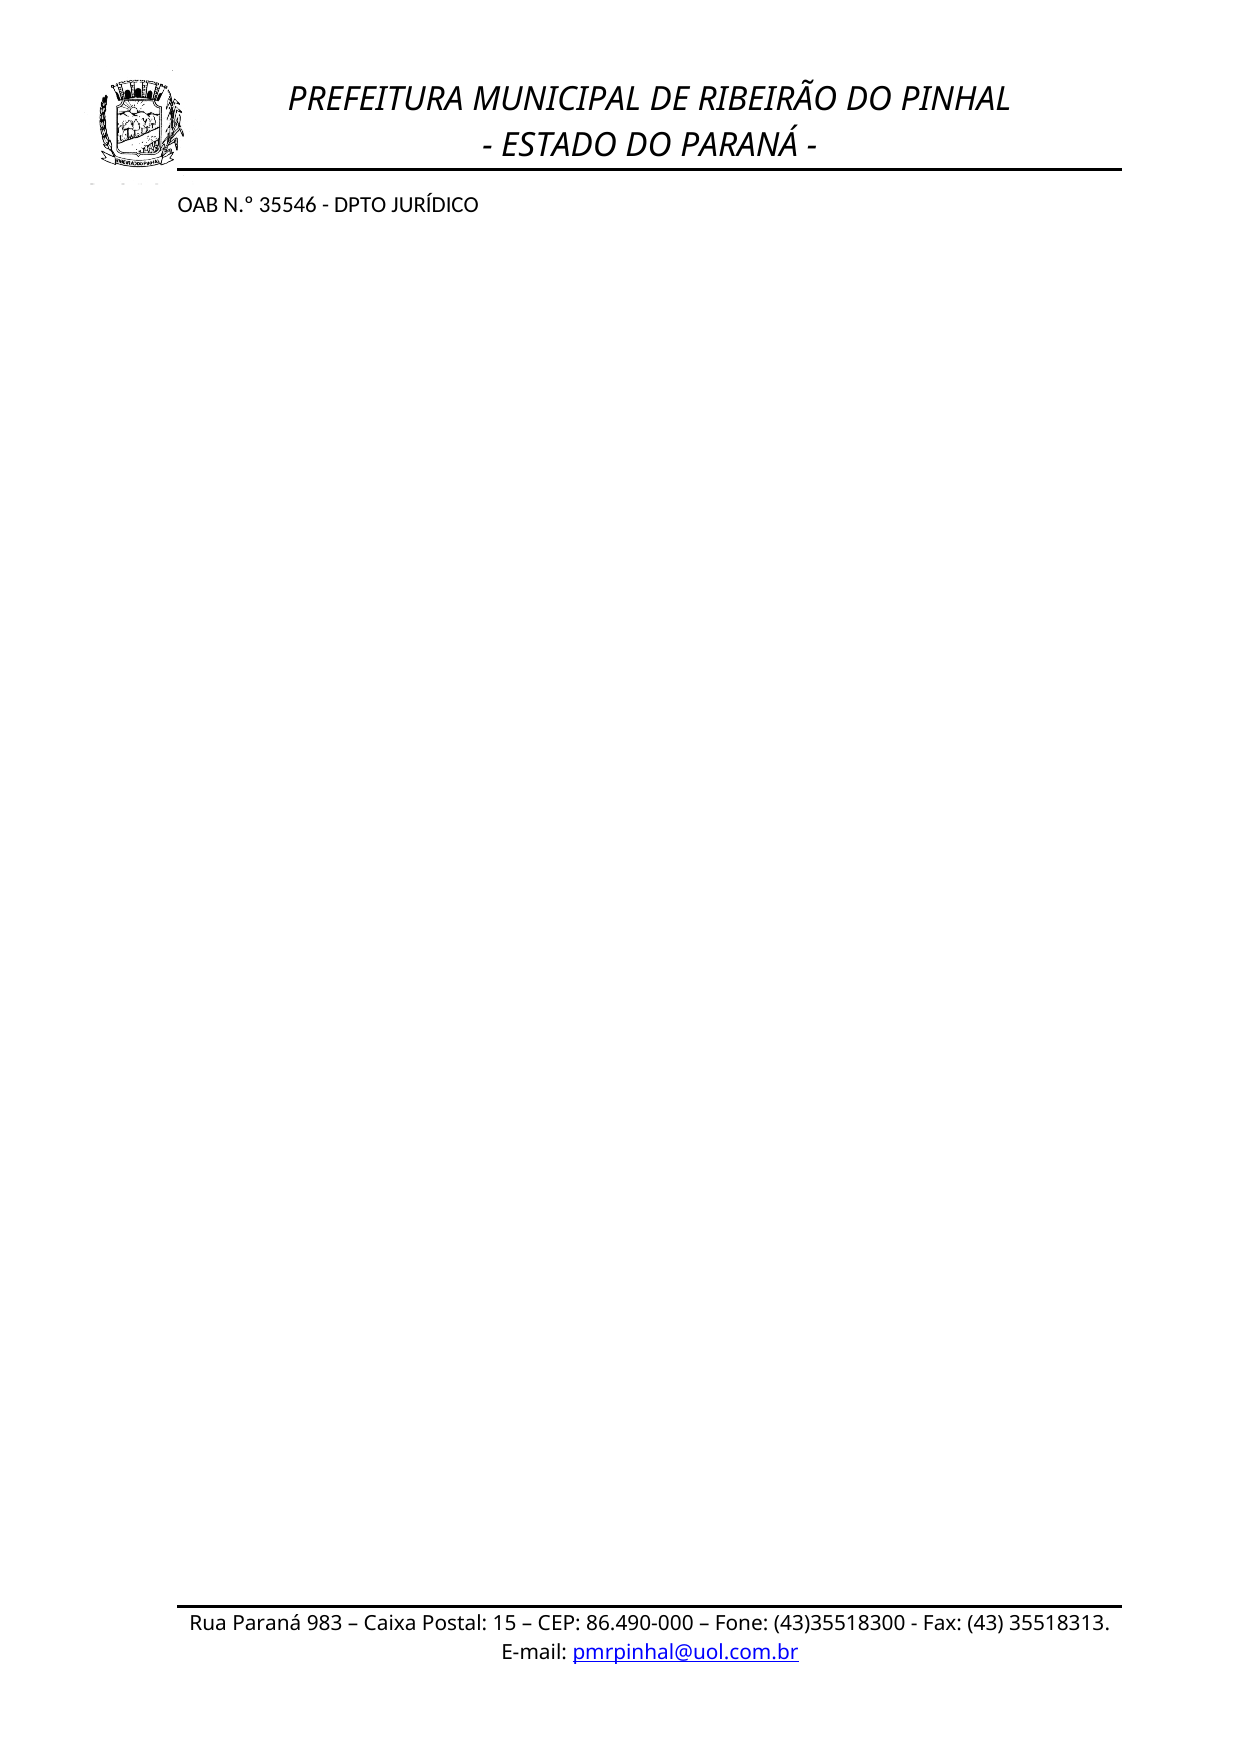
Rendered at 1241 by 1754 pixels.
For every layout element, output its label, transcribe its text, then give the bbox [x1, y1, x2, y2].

text OAB N.º 35546 - DPTO JURÍDICO [177, 190, 1122, 218]
picture [83, 65, 202, 185]
